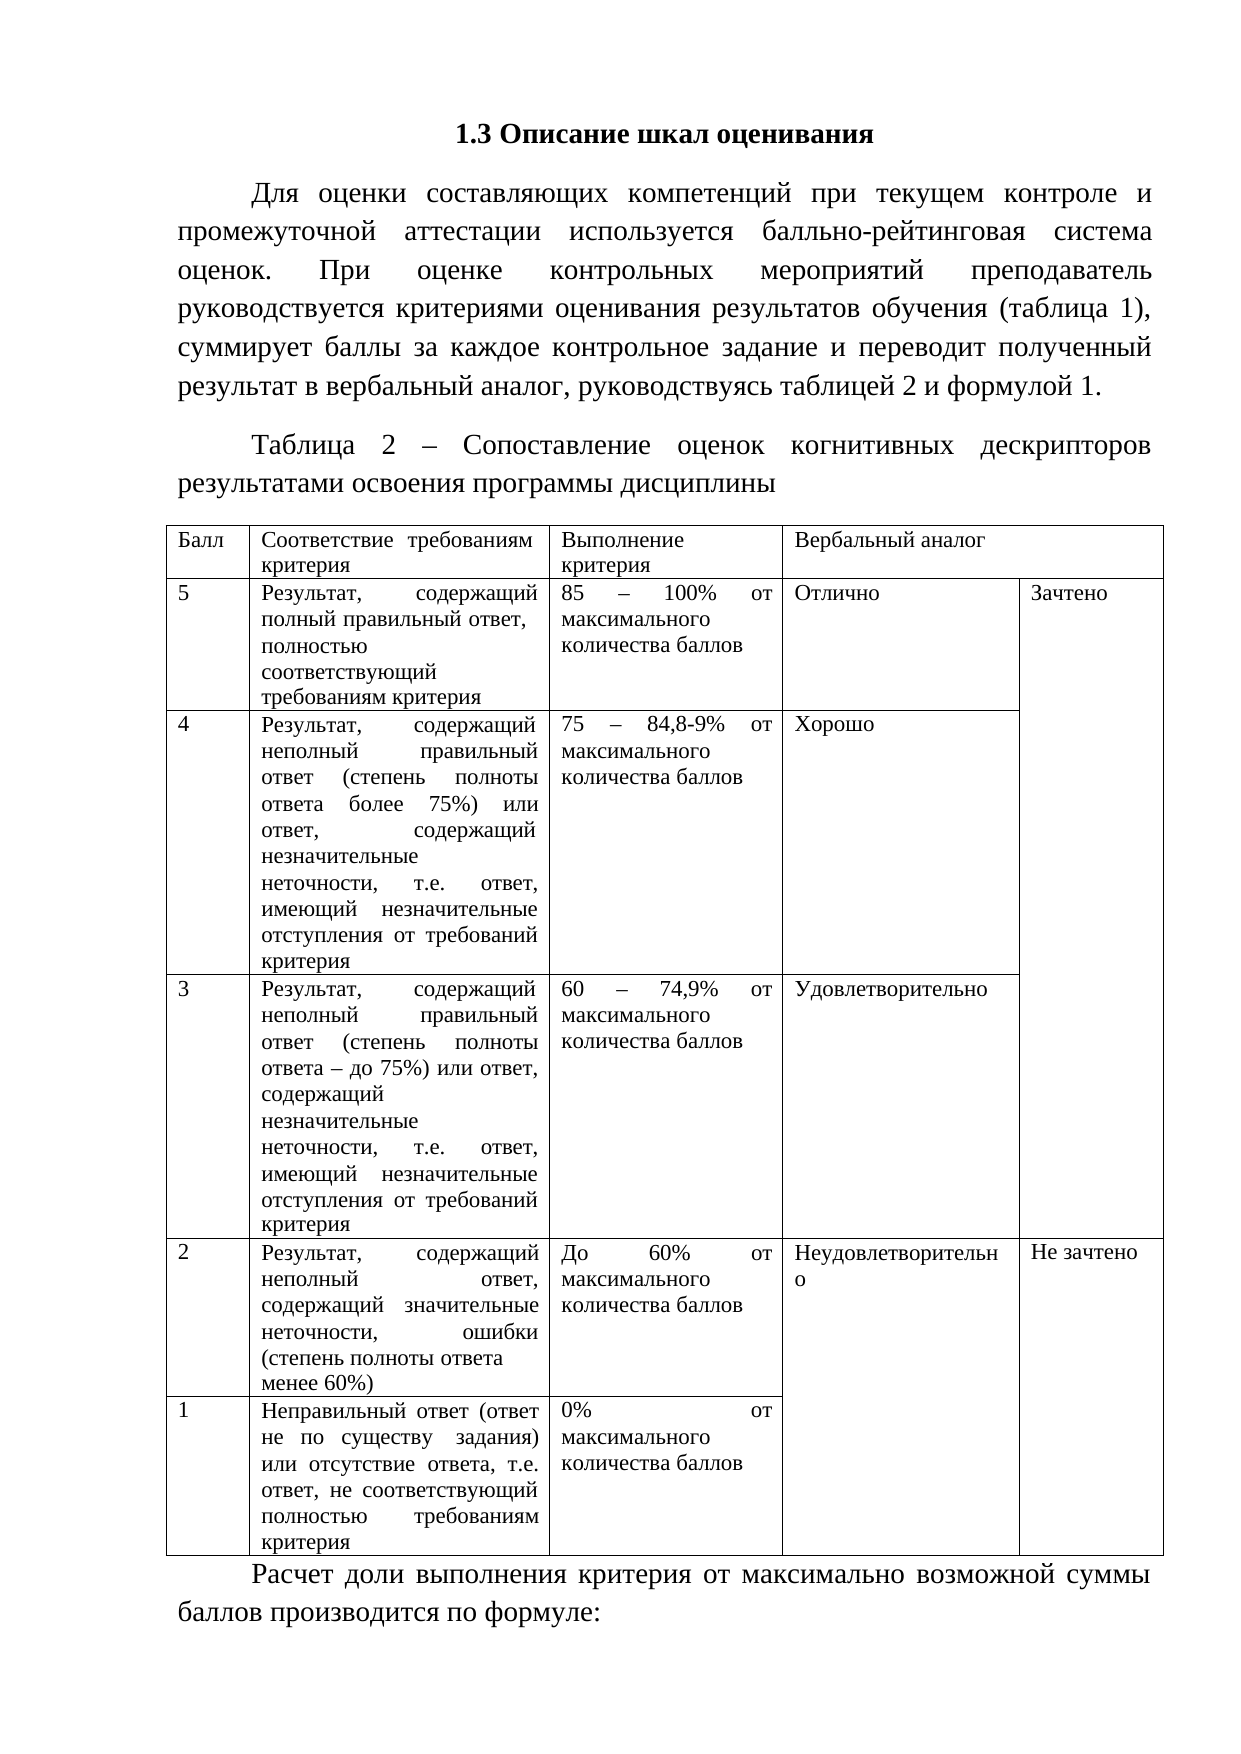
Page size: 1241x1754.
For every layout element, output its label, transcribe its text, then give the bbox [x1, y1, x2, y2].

table_cell Хорошо [783, 711, 1019, 974]
table_cell 60 – 74,9% от максимального количества баллов [550, 975, 782, 1238]
table_cell Неправильный ответ (ответ не по существу задания) или отсутствие ответа, т.е. ответ, не соответствующий полностью требованиям критерия [250, 1397, 549, 1555]
table_header Вербальный аналог [783, 526, 1163, 578]
table_cell Удовлетворительно [783, 975, 1019, 1238]
table_cell 2 [167, 1239, 249, 1396]
table_cell 5 [167, 579, 249, 710]
table_header Балл [167, 526, 249, 578]
table_cell Не зачтено [1020, 1239, 1163, 1555]
table_cell Неудовлетворительн о [783, 1239, 1019, 1555]
table_cell Результат, содержащий неполный правильный ответ (степень полноты ответа – до 75%) или ответ, содержащий незначительные неточности, т.е. ответ, имеющий незначительные отступления от требований критерия [250, 975, 549, 1238]
table_cell До 60% от максимального количества баллов [550, 1239, 782, 1396]
table_cell Результат, содержащий неполный правильный ответ (степень полноты ответа более 75%) или ответ, содержащий незначительные неточности, т.е. ответ, имеющий незначительные отступления от требований критерия [250, 711, 549, 974]
table_cell Результат, содержащий полный правильный ответ, полностью соответствующий требованиям критерия [250, 579, 549, 710]
subtitle Описание шкал оценивания [455, 116, 1176, 149]
table_cell Зачтено [1020, 579, 1163, 1238]
text Расчет доли выполнения критерия от максимально возможной суммы баллов производится по формуле: [177, 1556, 1151, 1628]
table_header Соответствие требованиям критерия [250, 526, 549, 578]
table_cell 4 [167, 711, 249, 974]
table_cell Отлично [783, 579, 1019, 710]
table_header Выполнение критерия [550, 526, 782, 578]
table_cell 85 – 100% от максимального количества баллов [550, 579, 782, 710]
table_cell 75 – 84,8-9% от максимального количества баллов [550, 711, 782, 974]
text Для оценки составляющих компетенций при текущем контроле и промежуточной аттестации используется балльно-рейтинговая система оценок. При оценке контрольных мероприятий преподаватель руководствуется критериями оценивания результатов обучения (таблица 1), суммирует баллы за каждое контрольное задание и переводит полученный результат в вербальный аналог, руководствуясь таблицей 2 и формулой 1. [177, 175, 1152, 401]
table_cell 0% от максимального количества баллов [550, 1397, 782, 1555]
table_cell 1 [167, 1397, 249, 1555]
table_cell Результат, содержащий неполный ответ, содержащий значительные неточности, ошибки (степень полноты ответа менее 60%) [250, 1239, 549, 1396]
table_cell 3 [167, 975, 249, 1238]
text Таблица 2 – Сопоставление оценок когнитивных дескрипторов результатами освоения программы дисциплины [177, 427, 1152, 499]
